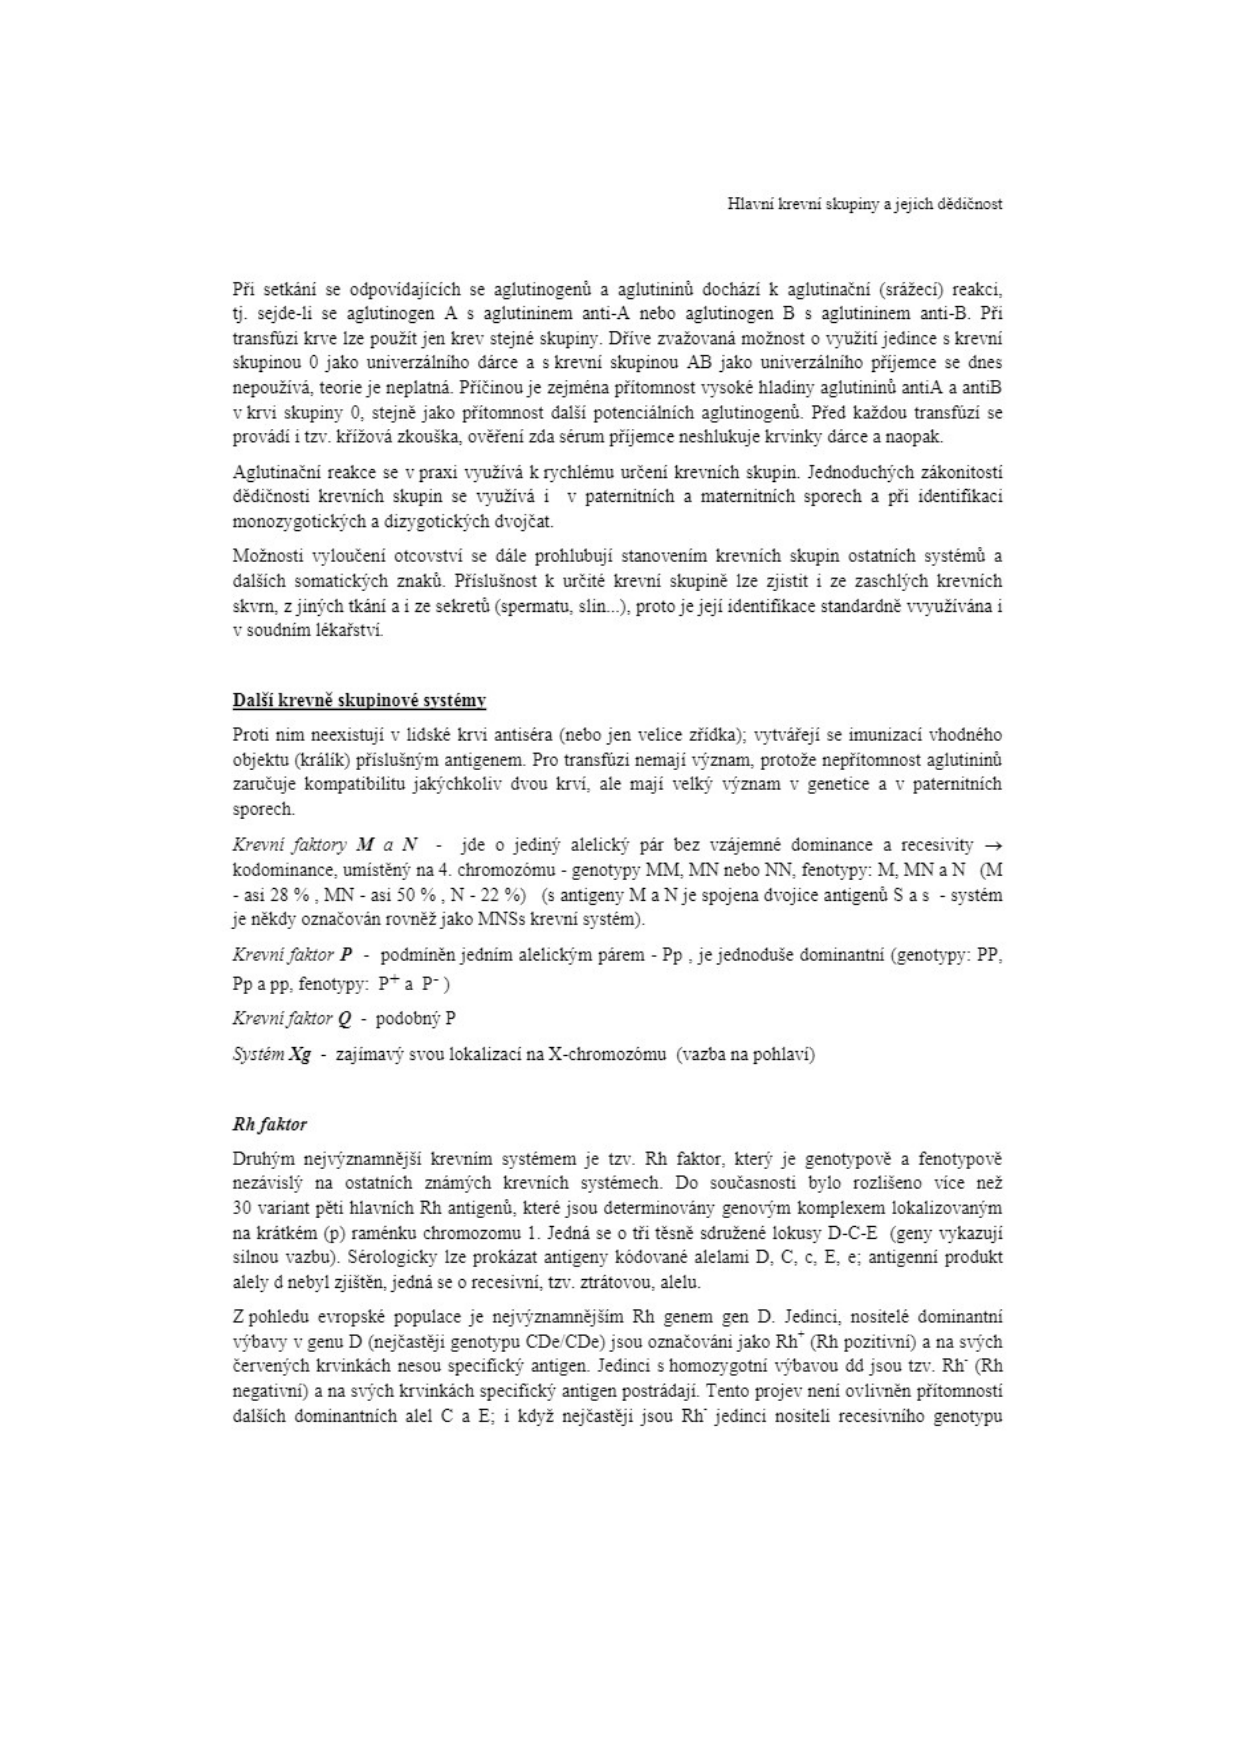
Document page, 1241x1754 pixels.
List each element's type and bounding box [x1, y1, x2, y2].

picture [147, 147, 1075, 1503]
